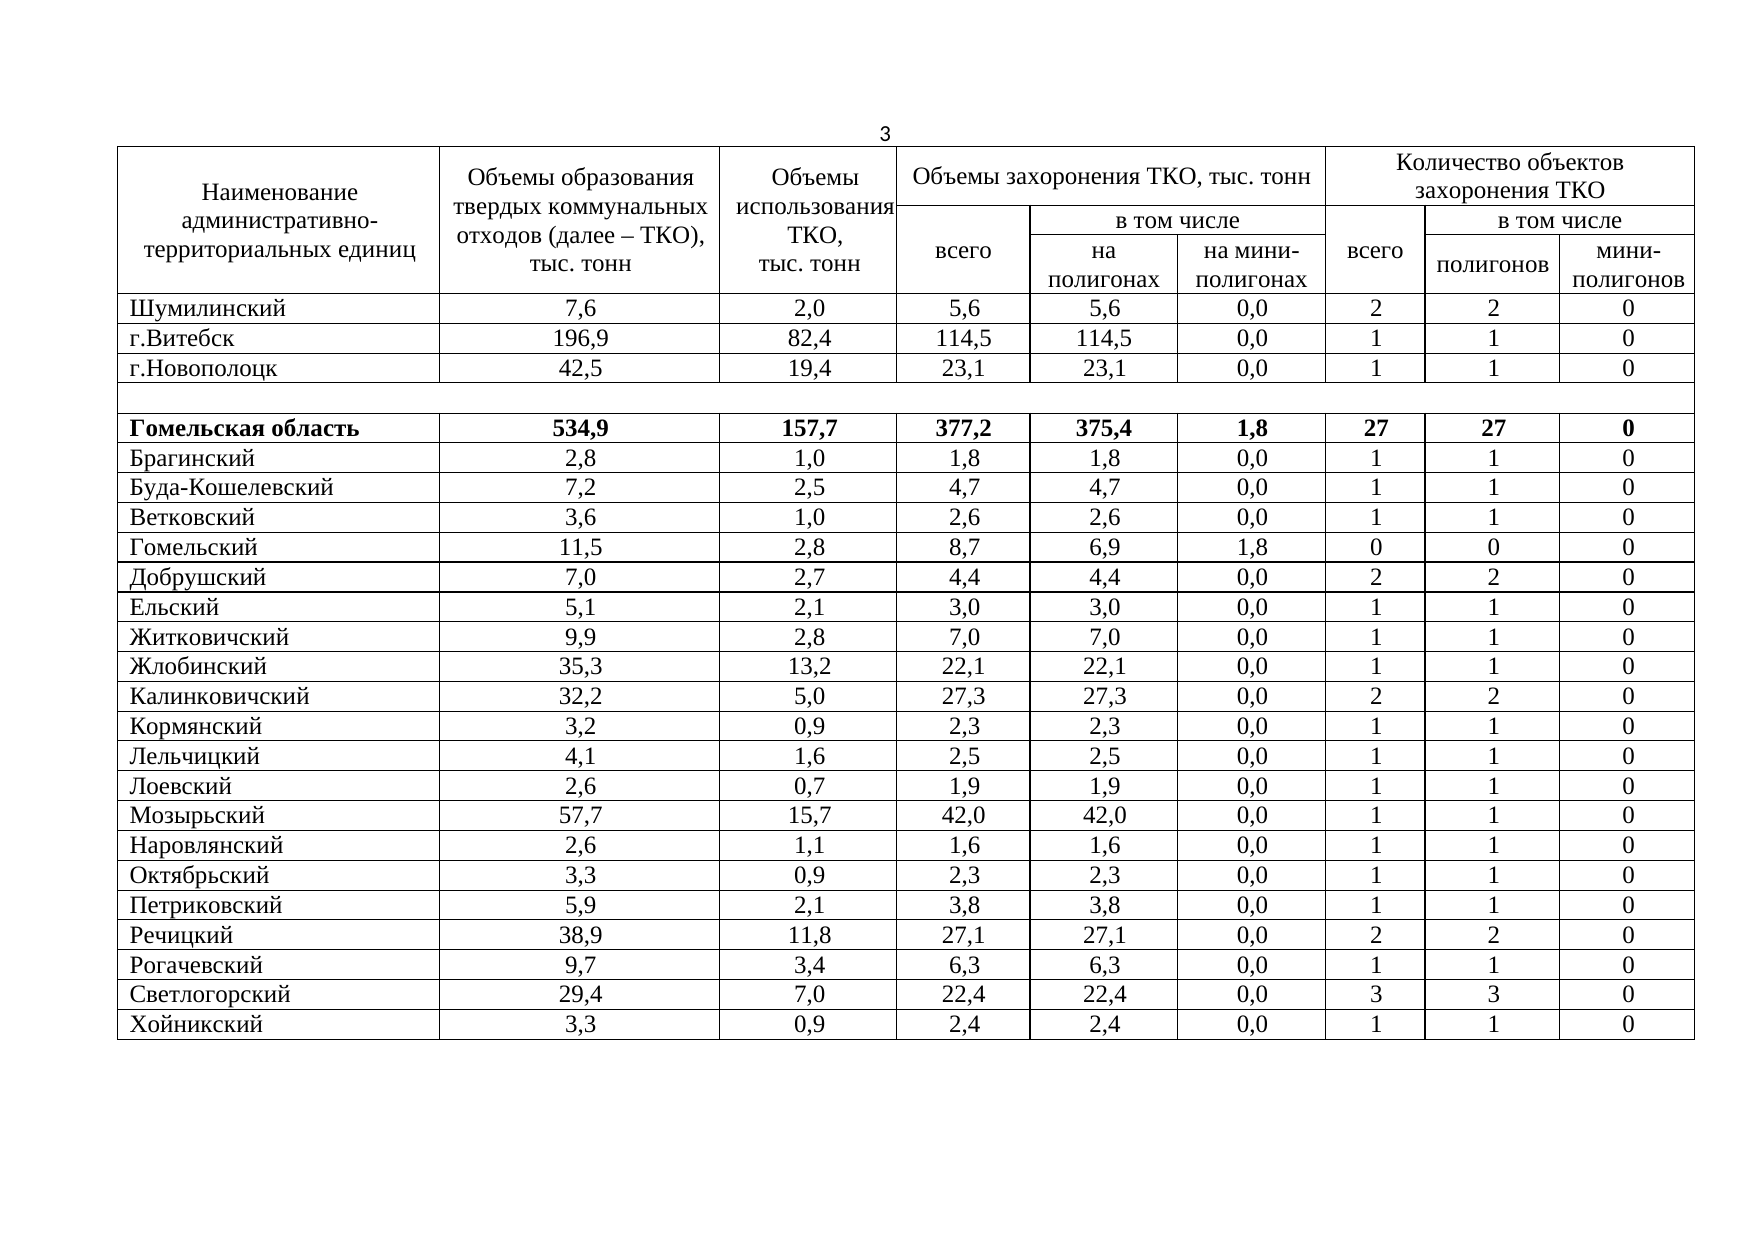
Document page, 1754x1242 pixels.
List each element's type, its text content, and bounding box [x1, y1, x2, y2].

table_cell 1,6 [1031, 831, 1177, 860]
table_cell 22,4 [1031, 980, 1177, 1009]
table_cell 1,8 [1178, 533, 1325, 561]
table_cell 1 [1326, 712, 1424, 740]
table_cell 0,0 [1178, 920, 1325, 949]
table_cell 0 [1560, 831, 1694, 860]
table_cell 2,6 [897, 503, 1029, 532]
table_cell 0,0 [1178, 891, 1325, 919]
table_cell 1 [1426, 473, 1559, 502]
table_header Объемы образования твердых коммунальных отходов (далее – ТКО), тыс. тонн [440, 147, 719, 293]
table_cell 7,0 [897, 622, 1029, 651]
table_cell 5,0 [720, 682, 896, 711]
table_cell 7,0 [720, 980, 896, 1009]
table_cell 82,4 [720, 324, 896, 352]
table_cell 0 [1560, 503, 1694, 532]
table_cell 0 [1560, 801, 1694, 830]
table_cell 1,0 [720, 503, 896, 532]
table_cell Ельский [118, 593, 439, 621]
table_cell 5,6 [897, 294, 1029, 323]
table_cell 1 [1426, 950, 1559, 979]
table_cell 0 [1560, 414, 1694, 442]
table_cell 1 [1426, 324, 1559, 352]
table_cell 32,2 [440, 682, 719, 711]
table_cell 2,6 [440, 831, 719, 860]
table_cell Кормянский [118, 712, 439, 740]
table_header Количество объектов захоронения ТКО [1326, 147, 1694, 204]
table_cell 1 [1326, 1010, 1424, 1039]
table_cell Буда-Кошелевский [118, 473, 439, 502]
table_cell 2 [1326, 563, 1424, 591]
table_cell 1 [1326, 831, 1424, 860]
table_cell Жлобинский [118, 652, 439, 681]
table_cell 1 [1426, 622, 1559, 651]
table_cell 0 [1560, 622, 1694, 651]
table_cell 4,7 [897, 473, 1029, 502]
table_cell 1 [1326, 950, 1424, 979]
table_cell 0 [1560, 473, 1694, 502]
table_cell в том числе [1426, 206, 1694, 234]
table_cell 4,4 [1031, 563, 1177, 591]
table_cell 15,7 [720, 801, 896, 830]
table_cell 0 [1326, 533, 1424, 561]
table_cell 27 [1426, 414, 1559, 442]
table_cell 1 [1326, 861, 1424, 889]
table_cell Лельчицкий [118, 741, 439, 770]
table_cell 534,9 [440, 414, 719, 442]
table_cell 2 [1426, 682, 1559, 711]
table_cell 5,6 [1031, 294, 1177, 323]
table_cell Мозырьский [118, 801, 439, 830]
table_cell 1 [1426, 741, 1559, 770]
table_cell 0,0 [1178, 563, 1325, 591]
table_cell 1 [1426, 1010, 1559, 1039]
table_header Объемы использования ТКО, тыс. тонн [720, 147, 896, 293]
table_cell 1 [1426, 831, 1559, 860]
table_cell Калинковичский [118, 682, 439, 711]
table_cell 11,8 [720, 920, 896, 949]
table_cell 1,0 [720, 443, 896, 472]
table_cell 7,0 [440, 563, 719, 591]
table_cell 0 [1560, 891, 1694, 919]
table_cell 1,1 [720, 831, 896, 860]
table_cell 0 [1560, 294, 1694, 323]
table_cell Ветковский [118, 503, 439, 532]
table_cell 6,3 [1031, 950, 1177, 979]
table_header Наименование административно- территориальных единиц [118, 147, 439, 293]
table_cell 1 [1426, 652, 1559, 681]
table_cell 0 [1560, 980, 1694, 1009]
table_cell 1 [1426, 593, 1559, 621]
table_cell 0,9 [720, 1010, 896, 1039]
table_cell 1,9 [897, 771, 1029, 800]
table_cell Петриковский [118, 891, 439, 919]
table_cell 3,2 [440, 712, 719, 740]
table_cell 2,3 [1031, 712, 1177, 740]
table_cell 2,4 [1031, 1010, 1177, 1039]
table_cell 0 [1560, 443, 1694, 472]
table_cell 6,3 [897, 950, 1029, 979]
table_cell 114,5 [1031, 324, 1177, 352]
table_cell 2,8 [440, 443, 719, 472]
table_cell 42,5 [440, 354, 719, 382]
table_cell 27,3 [897, 682, 1029, 711]
table_cell 0,0 [1178, 1010, 1325, 1039]
table_cell 0,0 [1178, 712, 1325, 740]
table_cell 2,4 [897, 1010, 1029, 1039]
table_cell 0 [1560, 324, 1694, 352]
table_cell 1 [1326, 622, 1424, 651]
table_cell Лоевский [118, 771, 439, 800]
table_cell г.Витебск [118, 324, 439, 352]
table_cell г.Новополоцк [118, 354, 439, 382]
table_cell 9,9 [440, 622, 719, 651]
table_cell Октябрьский [118, 861, 439, 889]
table_cell 1,8 [1178, 414, 1325, 442]
table_cell 1 [1326, 593, 1424, 621]
table_cell 0 [1426, 533, 1559, 561]
table_cell 3,4 [720, 950, 896, 979]
table_cell Хойникский [118, 1010, 439, 1039]
table_cell 1 [1426, 801, 1559, 830]
table_cell 0,9 [720, 712, 896, 740]
table_cell Шумилинский [118, 294, 439, 323]
table_cell 27,1 [1031, 920, 1177, 949]
table_cell 0 [1560, 920, 1694, 949]
table_cell 0,0 [1178, 682, 1325, 711]
table_cell Брагинский [118, 443, 439, 472]
table_cell 157,7 [720, 414, 896, 442]
table_cell 0 [1560, 771, 1694, 800]
table_cell 2 [1426, 294, 1559, 323]
table_cell 57,7 [440, 801, 719, 830]
table_cell 1,9 [1031, 771, 1177, 800]
table_cell 0,0 [1178, 861, 1325, 889]
table_cell 0,0 [1178, 354, 1325, 382]
table_cell 1 [1426, 354, 1559, 382]
table_cell 2,7 [720, 563, 896, 591]
table_cell 2 [1326, 682, 1424, 711]
table_cell 0,0 [1178, 622, 1325, 651]
table_cell 3,3 [440, 1010, 719, 1039]
table_cell 2,0 [720, 294, 896, 323]
table_cell 42,0 [1031, 801, 1177, 830]
table_cell 377,2 [897, 414, 1029, 442]
table_cell 0 [1560, 712, 1694, 740]
table_cell Житковичский [118, 622, 439, 651]
table_cell 11,5 [440, 533, 719, 561]
table_cell в том числе [1031, 206, 1325, 234]
table_cell 2,3 [897, 861, 1029, 889]
table_cell 1 [1426, 861, 1559, 889]
table_cell 0,0 [1178, 324, 1325, 352]
table_cell 0,0 [1178, 831, 1325, 860]
table_cell 3 [1326, 980, 1424, 1009]
table_cell 9,7 [440, 950, 719, 979]
table_cell 1 [1326, 354, 1424, 382]
table_cell Гомельская область [118, 414, 439, 442]
table_cell 13,2 [720, 652, 896, 681]
table_cell Гомельский [118, 533, 439, 561]
table_cell 2 [1326, 920, 1424, 949]
table_cell 2,3 [897, 712, 1029, 740]
table_cell 1 [1426, 891, 1559, 919]
table_cell 0,0 [1178, 980, 1325, 1009]
table_cell 0 [1560, 861, 1694, 889]
table_cell 1 [1326, 801, 1424, 830]
table_cell 3,0 [897, 593, 1029, 621]
table_cell 3 [1426, 980, 1559, 1009]
table_cell 22,1 [897, 652, 1029, 681]
table_cell 1 [1426, 712, 1559, 740]
table_cell 0 [1560, 563, 1694, 591]
table_cell 2,8 [720, 622, 896, 651]
table_cell 2 [1426, 563, 1559, 591]
table_cell 4,4 [897, 563, 1029, 591]
table_cell 0 [1560, 1010, 1694, 1039]
table_cell 1 [1426, 503, 1559, 532]
table_cell 27,3 [1031, 682, 1177, 711]
table_cell 4,7 [1031, 473, 1177, 502]
table_cell всего [897, 206, 1029, 293]
table_cell 1,8 [1031, 443, 1177, 472]
table_cell 1 [1326, 771, 1424, 800]
table_cell 4,1 [440, 741, 719, 770]
table_cell 6,9 [1031, 533, 1177, 561]
table_cell всего [1326, 206, 1424, 293]
table_cell 27,1 [897, 920, 1029, 949]
table_cell [118, 383, 1694, 412]
table_cell 1 [1326, 503, 1424, 532]
table_cell 2,8 [720, 533, 896, 561]
table_cell 3,3 [440, 861, 719, 889]
table_header Объемы захоронения ТКО, тыс. тонн [897, 147, 1325, 204]
table_cell 0 [1560, 593, 1694, 621]
table_cell 5,1 [440, 593, 719, 621]
table_cell 0 [1560, 741, 1694, 770]
table_cell 2,5 [720, 473, 896, 502]
table_cell 2,5 [1031, 741, 1177, 770]
table_cell Рогачевский [118, 950, 439, 979]
table_cell 1 [1326, 324, 1424, 352]
table_cell 27 [1326, 414, 1424, 442]
table_cell 0 [1560, 652, 1694, 681]
table_cell 0,0 [1178, 294, 1325, 323]
table_cell 196,9 [440, 324, 719, 352]
table_cell 1 [1326, 473, 1424, 502]
table_cell 2,1 [720, 891, 896, 919]
table_cell 0 [1560, 950, 1694, 979]
table_cell 0,9 [720, 861, 896, 889]
table_cell 2,1 [720, 593, 896, 621]
table_cell 2,3 [1031, 861, 1177, 889]
table_cell 3,8 [897, 891, 1029, 919]
table_cell 0,0 [1178, 503, 1325, 532]
table_cell Наровлянский [118, 831, 439, 860]
table_cell 0 [1560, 354, 1694, 382]
table_cell 0,0 [1178, 801, 1325, 830]
table_cell 7,0 [1031, 622, 1177, 651]
table_cell 42,0 [897, 801, 1029, 830]
table_cell 29,4 [440, 980, 719, 1009]
table_cell 23,1 [1031, 354, 1177, 382]
table_cell 114,5 [897, 324, 1029, 352]
table_cell 7,2 [440, 473, 719, 502]
table_cell 0,0 [1178, 473, 1325, 502]
table_cell 22,4 [897, 980, 1029, 1009]
table_cell 3,6 [440, 503, 719, 532]
table_cell 1,6 [897, 831, 1029, 860]
table_cell 3,0 [1031, 593, 1177, 621]
table_cell 1,6 [720, 741, 896, 770]
table_cell 0,0 [1178, 741, 1325, 770]
table_cell на полигонах [1031, 235, 1177, 293]
table_cell 3,8 [1031, 891, 1177, 919]
table_cell Речицкий [118, 920, 439, 949]
table_cell 23,1 [897, 354, 1029, 382]
table_cell 1 [1326, 891, 1424, 919]
table_cell 1 [1426, 771, 1559, 800]
table_cell 0,0 [1178, 652, 1325, 681]
table_cell 7,6 [440, 294, 719, 323]
table_cell 2,5 [897, 741, 1029, 770]
table_cell 1 [1426, 443, 1559, 472]
table_cell 38,9 [440, 920, 719, 949]
table_cell 35,3 [440, 652, 719, 681]
table_cell 8,7 [897, 533, 1029, 561]
table_cell 2 [1426, 920, 1559, 949]
table_cell 1 [1326, 741, 1424, 770]
table_cell 19,4 [720, 354, 896, 382]
table_cell 1 [1326, 443, 1424, 472]
table_cell на мини- полигонах [1178, 235, 1325, 293]
table_cell 5,9 [440, 891, 719, 919]
table_cell 2,6 [1031, 503, 1177, 532]
table_cell 0,7 [720, 771, 896, 800]
table_cell 1,8 [897, 443, 1029, 472]
table_cell полигонов [1426, 235, 1559, 293]
table_cell 375,4 [1031, 414, 1177, 442]
table_cell 1 [1326, 652, 1424, 681]
table_cell Добрушский [118, 563, 439, 591]
table_cell 0,0 [1178, 950, 1325, 979]
table_cell 0,0 [1178, 771, 1325, 800]
table_cell 0,0 [1178, 443, 1325, 472]
table_cell 2,6 [440, 771, 719, 800]
table_cell 0,0 [1178, 593, 1325, 621]
table_cell мини- полигонов [1560, 235, 1694, 293]
table_cell 0 [1560, 682, 1694, 711]
table_cell Светлогорский [118, 980, 439, 1009]
table_cell 22,1 [1031, 652, 1177, 681]
table_cell 2 [1326, 294, 1424, 323]
table_cell 0 [1560, 533, 1694, 561]
